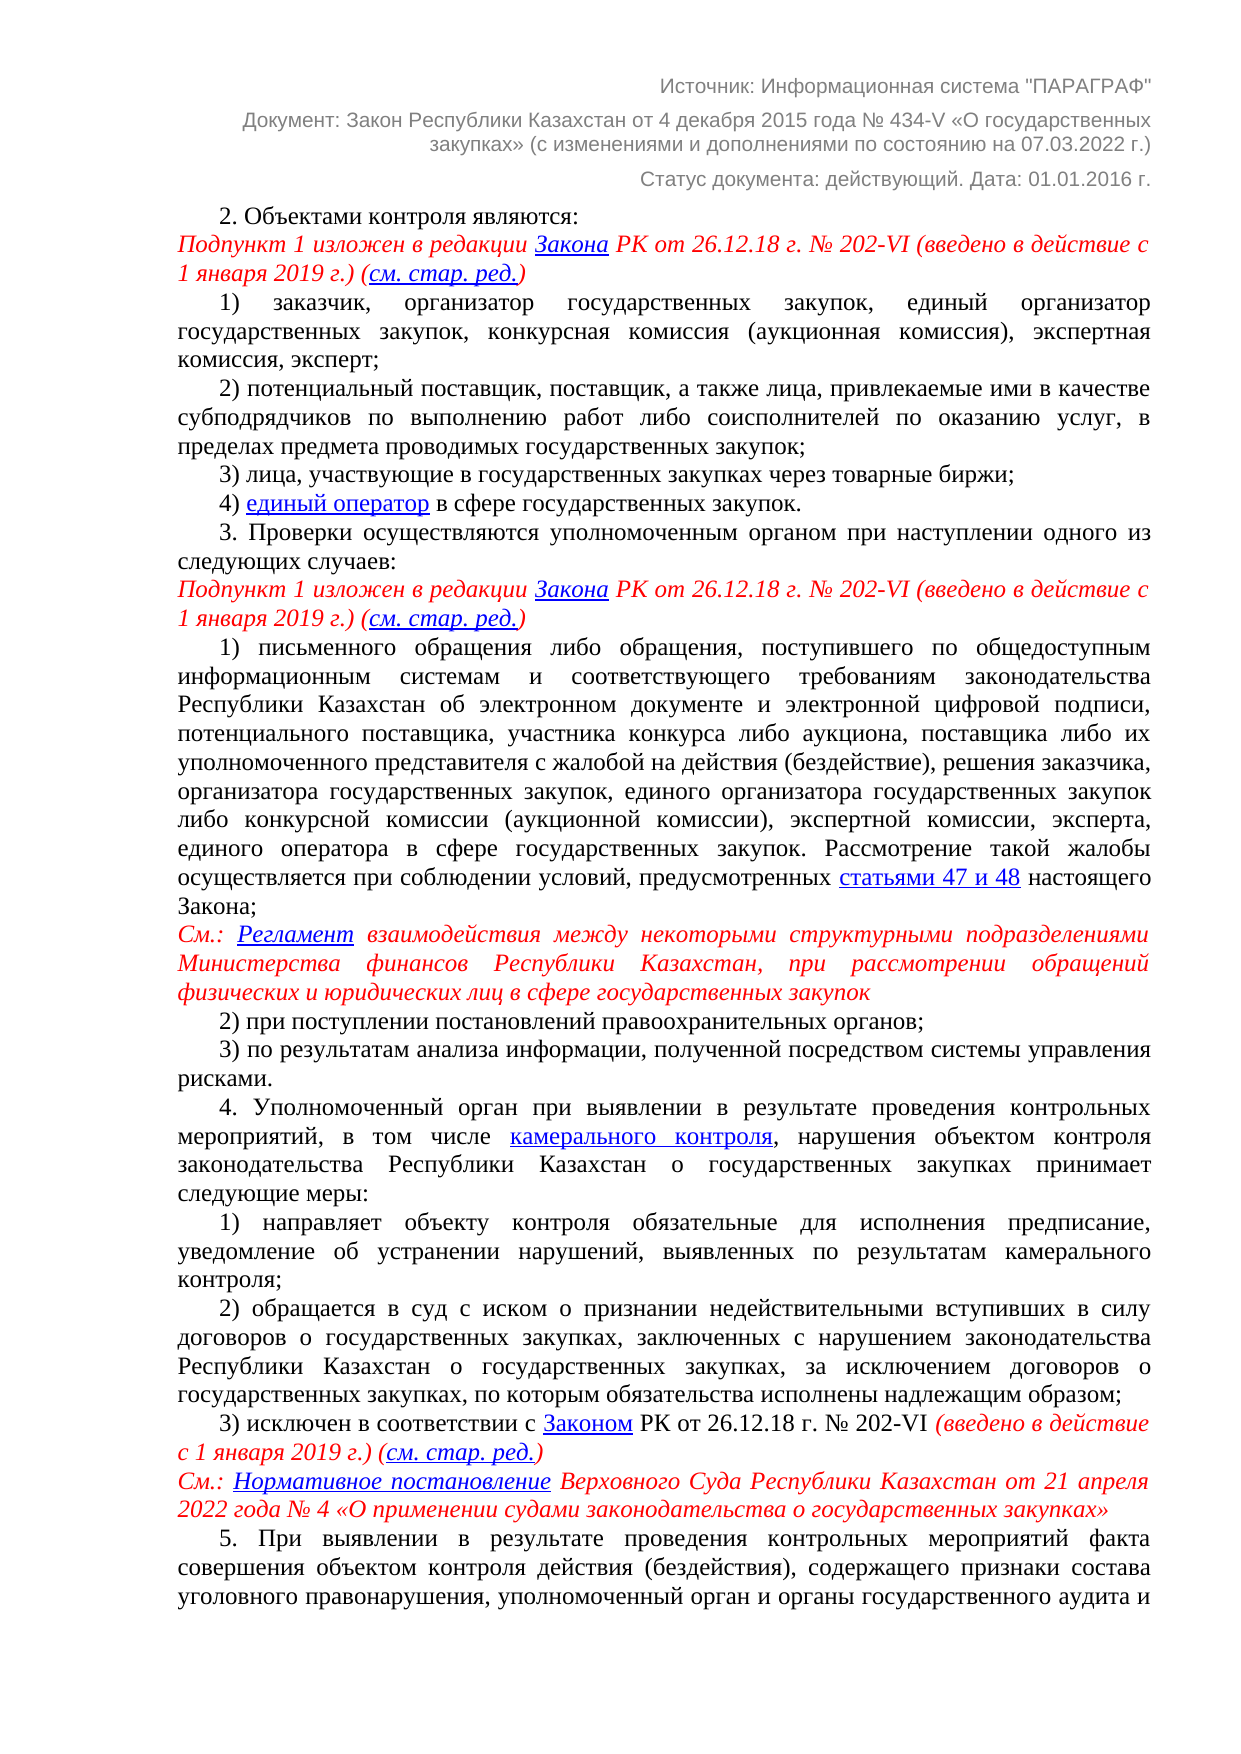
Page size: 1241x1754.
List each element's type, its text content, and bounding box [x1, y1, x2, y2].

text 3) лица, участвующие в государственных закупках через товарные биржи; [177, 459, 1152, 488]
text 1) заказчик, организатор государственных закупок, единый организатор государственных закупок, конкурсная комиссия (аукционная комиссия), экспертная комиссия, эксперт; [177, 287, 1152, 373]
text 2) при поступлении постановлений правоохранительных органов; [177, 1006, 1152, 1034]
text 4. Уполномоченный орган при выявлении в результате проведения контрольных мероприятий, в том числе камерального контроля, нарушения объектом контроля законодательства Республики Казахстан о государственных закупках принимает следующие меры: [177, 1092, 1152, 1207]
text 4) единый оператор в сфере государственных закупок. [177, 488, 1152, 517]
text 1) направляет объекту контроля обязательные для исполнения предписание, уведомление об устранении нарушений, выявленных по результатам камерального контроля; [177, 1207, 1152, 1293]
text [177, 1523, 1152, 1609]
text 3. Проверки осуществляются уполномоченным органом при наступлении одного из следующих случаев: [177, 517, 1152, 574]
text 3) исключен в соответствии с Законом РК от 26.12.18 г. № 202-VI (введено в действие с 1 января 2019 г.) (см. стар. ред.) [177, 1408, 1152, 1466]
text 3) по результатам анализа информации, полученной посредством системы управления рисками. [177, 1034, 1152, 1092]
text 1) письменного обращения либо обращения, поступившего по общедоступным информационным системам и соответствующего требованиям законодательства Республики Казахстан об электронном документе и электронной цифровой подписи, потенциального поставщика, участника конкурса либо аукциона, поставщика либо их уполномоченного представителя с жалобой на действия (бездействие), решения заказчика, организатора государственных закупок, единого организатора государственных закупок либо конкурсной комиссии (аукционной комиссии), экспертной комиссии, эксперта, единого оператора в сфере государственных закупок. Рассмотрение такой жалобы осуществляется при соблюдении условий, предусмотренных статьями 47 и 48 настоящего Закона; [177, 632, 1152, 919]
text Подпункт 1 изложен в редакции Закона РК от 26.12.18 г. № 202-VI (введено в действие с 1 января 2019 г.) (см. стар. ред.) [177, 229, 1152, 287]
text См.: Нормативное постановление Верховного Суда Республики Казахстан от 21 апреля 2022 года № 4 «О применении судами законодательства о государственных закупках» [177, 1466, 1152, 1523]
text См.: Регламент взаимодействия между некоторыми структурными подразделениями Министерства финансов Республики Казахстан, при рассмотрении обращений физических и юридических лиц в сфере государственных закупок [177, 919, 1152, 1006]
text 2) потенциальный поставщик, поставщик, а также лица, привлекаемые ими в качестве субподрядчиков по выполнению работ либо соисполнителей по оказанию услуг, в пределах предмета проводимых государственных закупок; [177, 373, 1152, 459]
text Подпункт 1 изложен в редакции Закона РК от 26.12.18 г. № 202-VI (введено в действие с 1 января 2019 г.) (см. стар. ред.) [177, 574, 1152, 632]
text 2) обращается в суд с иском о признании недействительными вступивших в силу договоров о государственных закупках, заключенных с нарушением законодательства Республики Казахстан о государственных закупках, за исключением договоров о государственных закупках, по которым обязательства исполнены надлежащим образом; [177, 1293, 1152, 1408]
text 2. Объектами контроля являются: [177, 201, 1152, 229]
